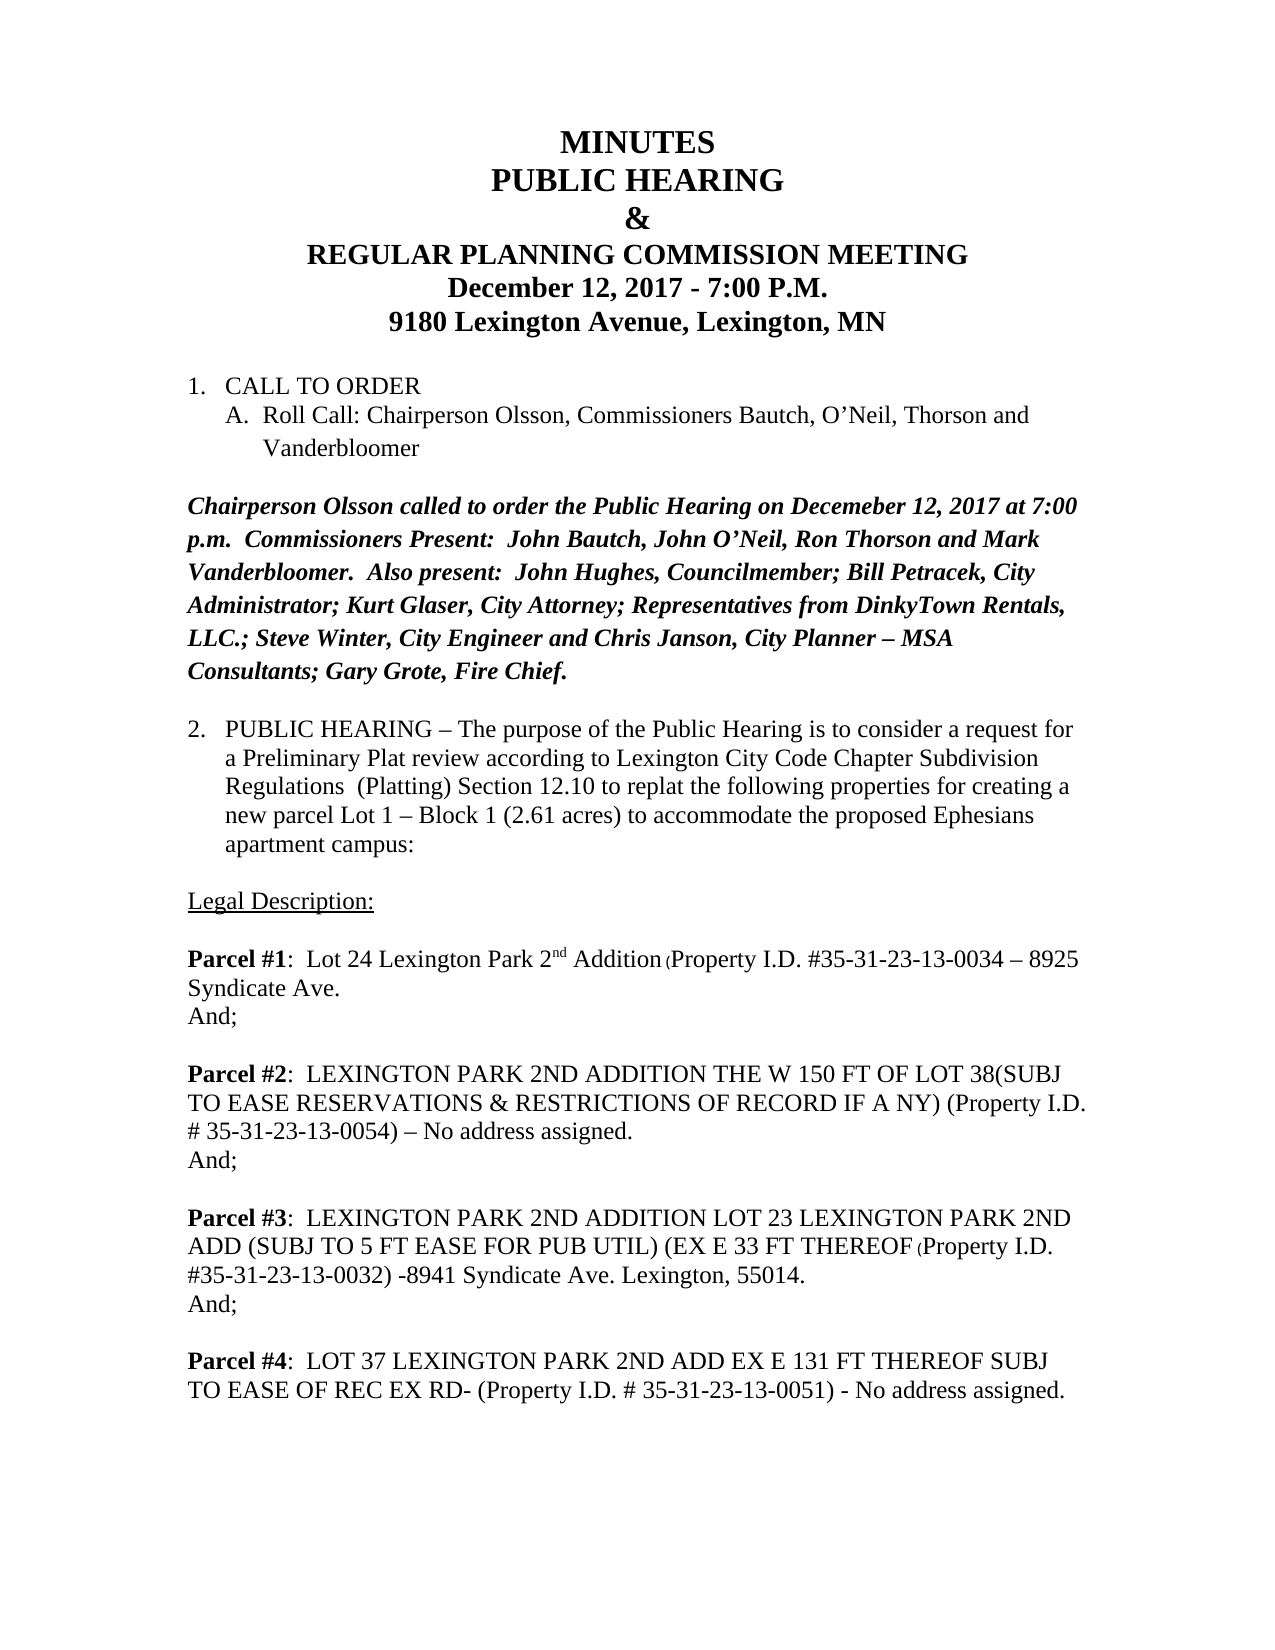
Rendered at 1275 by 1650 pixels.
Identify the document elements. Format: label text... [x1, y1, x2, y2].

text 9180 Lexington Avenue, Lexington, MN [187, 304, 1087, 337]
text And; [187, 1001, 1087, 1030]
text Parcel #1: Lot 24 Lexington Park 2nd Addition (Property I.D. #35-31-23-13-0034 – 8925 Syndicate Ave. [187, 944, 1087, 1001]
text Legal Description: [187, 886, 1087, 915]
text December 12, 2017 - 7:00 P.M. [187, 270, 1087, 304]
text Parcel #2: LEXINGTON PARK 2ND ADDITION THE W 150 FT OF LOT 38(SUBJ TO EASE RESERVATIONS & RESTRICTIONS OF RECORD IF A NY) (Property I.D. # 35-31-23-13-0054) – No address assigned. [187, 1059, 1087, 1145]
text REGULAR PLANNING COMMISSION MEETING [187, 237, 1087, 270]
title PUBLIC HEARING [187, 160, 1087, 198]
text Chairperson Olsson called to order the Public Hearing on Decemeber 12, 2017 at 7:00 p.m. Commissioners Present: John Bautch, John O’Neil, Ron Thorson and Mark Vanderbloomer. Also present: John Hughes, Councilmember; Bill Petracek, City Administrator; Kurt Glaser, City Attorney; Representatives from DinkyTown Rentals, LLC.; Steve Winter, City Engineer and Chris Janson, City Planner – MSA Consultants; Gary Grote, Fire Chief. [187, 491, 1087, 685]
text And; [187, 1145, 1087, 1174]
text Parcel #4: LOT 37 LEXINGTON PARK 2ND ADD EX E 131 FT THEREOF SUBJ TO EASE OF REC EX RD- (Property I.D. # 35-31-23-13-0051) - No address assigned. [187, 1346, 1087, 1404]
list Roll Call: Chairperson Olsson, Commissioners Bautch, O’Neil, Thorson and Vanderbloomer [225, 400, 1087, 462]
title & [187, 198, 1087, 237]
text Parcel #3: LEXINGTON PARK 2ND ADDITION LOT 23 LEXINGTON PARK 2ND ADD (SUBJ TO 5 FT EASE FOR PUB UTIL) (EX E 33 FT THEREOF (Property I.D. #35-31-23-13-0032) -8941 Syndicate Ave. Lexington, 55014. [187, 1203, 1087, 1289]
list CALL TO ORDER [187, 371, 1087, 400]
text And; [187, 1289, 1087, 1318]
title MINUTES [187, 122, 1087, 160]
list PUBLIC HEARING – The purpose of the Public Hearing is to consider a request for a Preliminary Plat review according to Lexington City Code Chapter Subdivision Regulations (Platting) Section 12.10 to replat the following properties for creating a new parcel Lot 1 – Block 1 (2.61 acres) to accommodate the proposed Ephesians apartment campus: [187, 714, 1087, 858]
